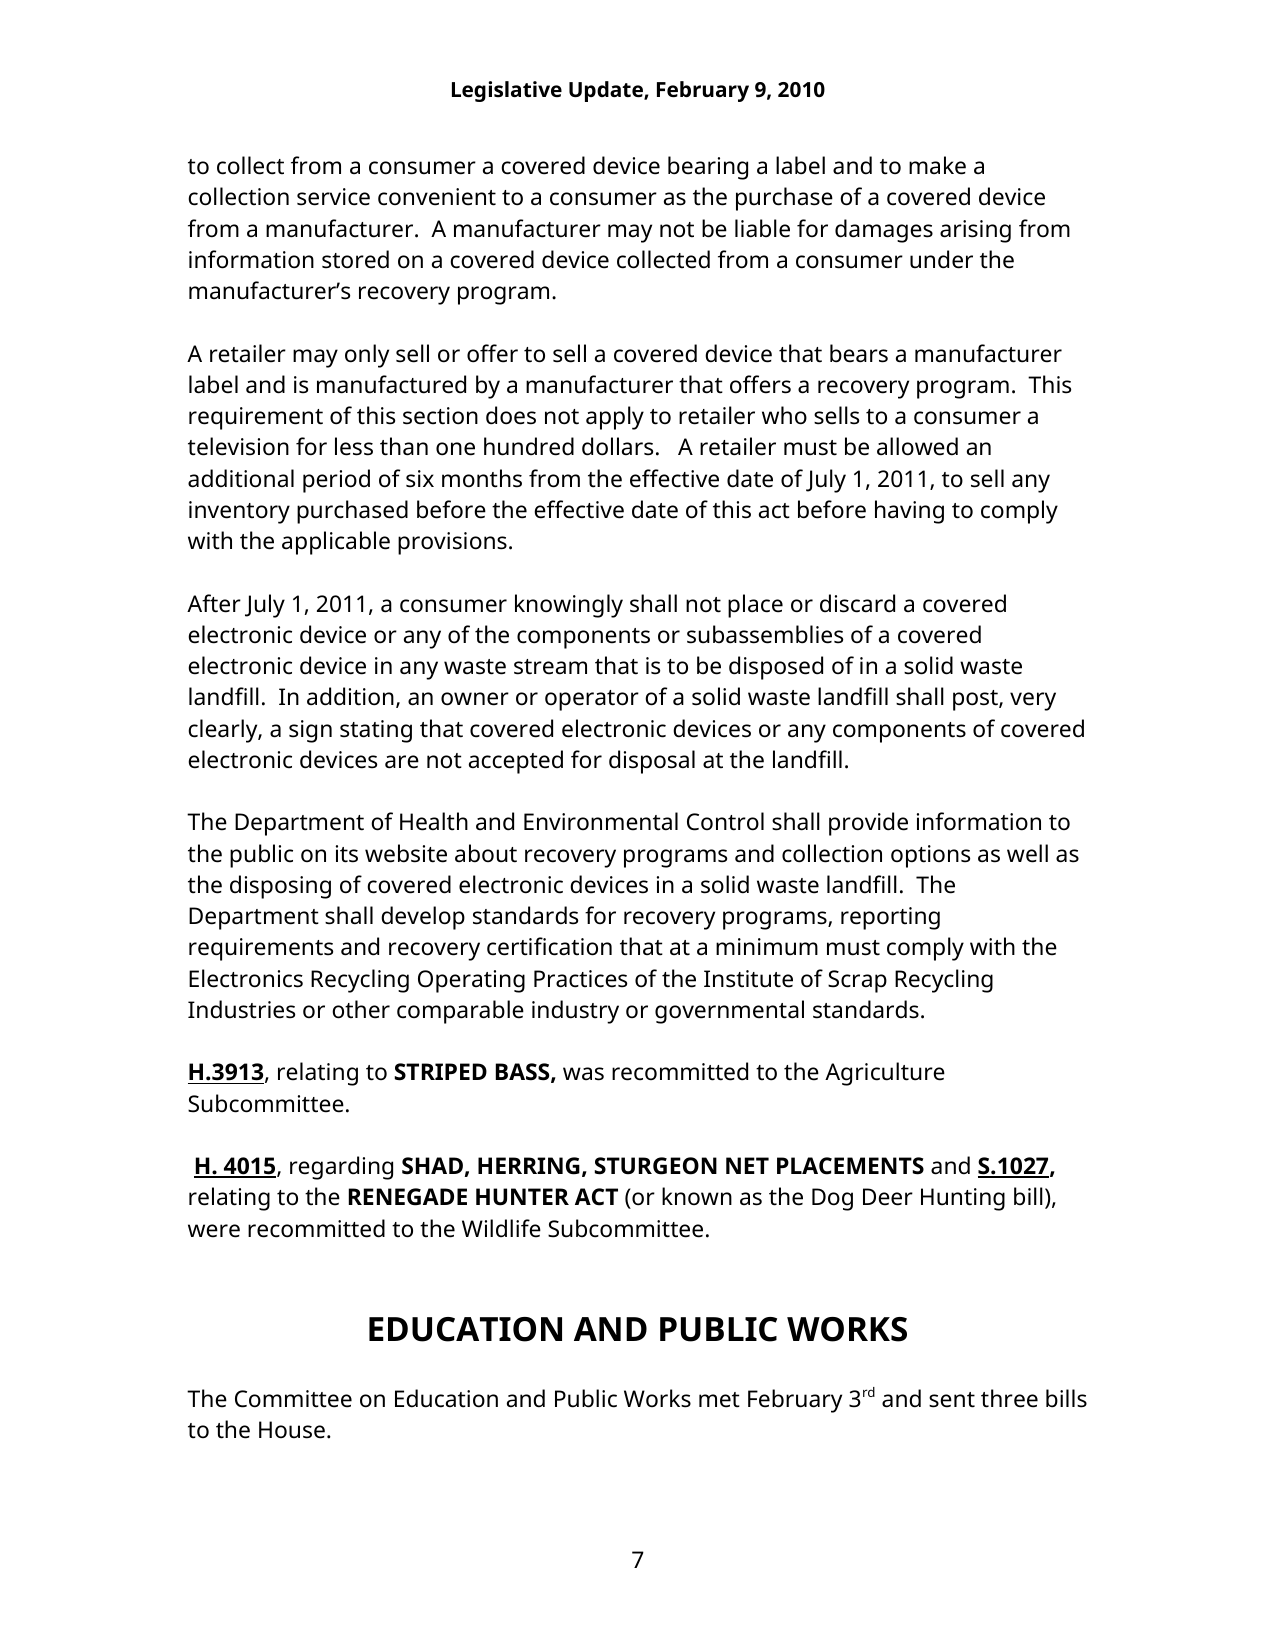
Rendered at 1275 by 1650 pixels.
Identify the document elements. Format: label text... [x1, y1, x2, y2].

text The Department of Health and Environmental Control shall provide information to the public on its website about recovery programs and collection options as well as the disposing of covered electronic devices in a solid waste landfill. The Department shall develop standards for recovery programs, reporting requirements and recovery certification that at a minimum must comply with the Electronics Recycling Operating Practices of the Institute of Scrap Recycling Industries or other comparable industry or governmental standards. [187, 806, 1087, 1025]
text After July 1, 2011, a consumer knowingly shall not place or discard a covered electronic device or any of the components or subassemblies of a covered electronic device in any waste stream that is to be disposed of in a solid waste landfill. In addition, an owner or operator of a solid waste landfill shall post, very clearly, a sign stating that covered electronic devices or any components of covered electronic devices are not accepted for disposal at the landfill. [187, 587, 1087, 775]
text A retailer may only sell or offer to sell a covered device that bears a manufacturer label and is manufactured by a manufacturer that offers a recovery program. This requirement of this section does not apply to retailer who sells to a consumer a television for less than one hundred dollars. A retailer must be allowed an additional period of six months from the effective date of July 1, 2011, to sell any inventory purchased before the effective date of this act before having to comply with the applicable provisions. [187, 337, 1087, 556]
text EDUCATION AND PUBLIC WORKS [187, 1306, 1087, 1352]
text H. 4015, regarding SHAD, HERRING, STURGEON NET PLACEMENTS and S.1027, relating to the RENEGADE HUNTER ACT (or known as the Dog Deer Hunting bill), were recommitted to the Wildlife Subcommittee. [187, 1150, 1087, 1244]
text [187, 150, 1087, 306]
text The Committee on Education and Public Works met February 3rd and sent three bills to the House. [187, 1383, 1087, 1445]
text H.3913, relating to STRIPED BASS, was recommitted to the Agriculture Subcommittee. [187, 1056, 1087, 1119]
